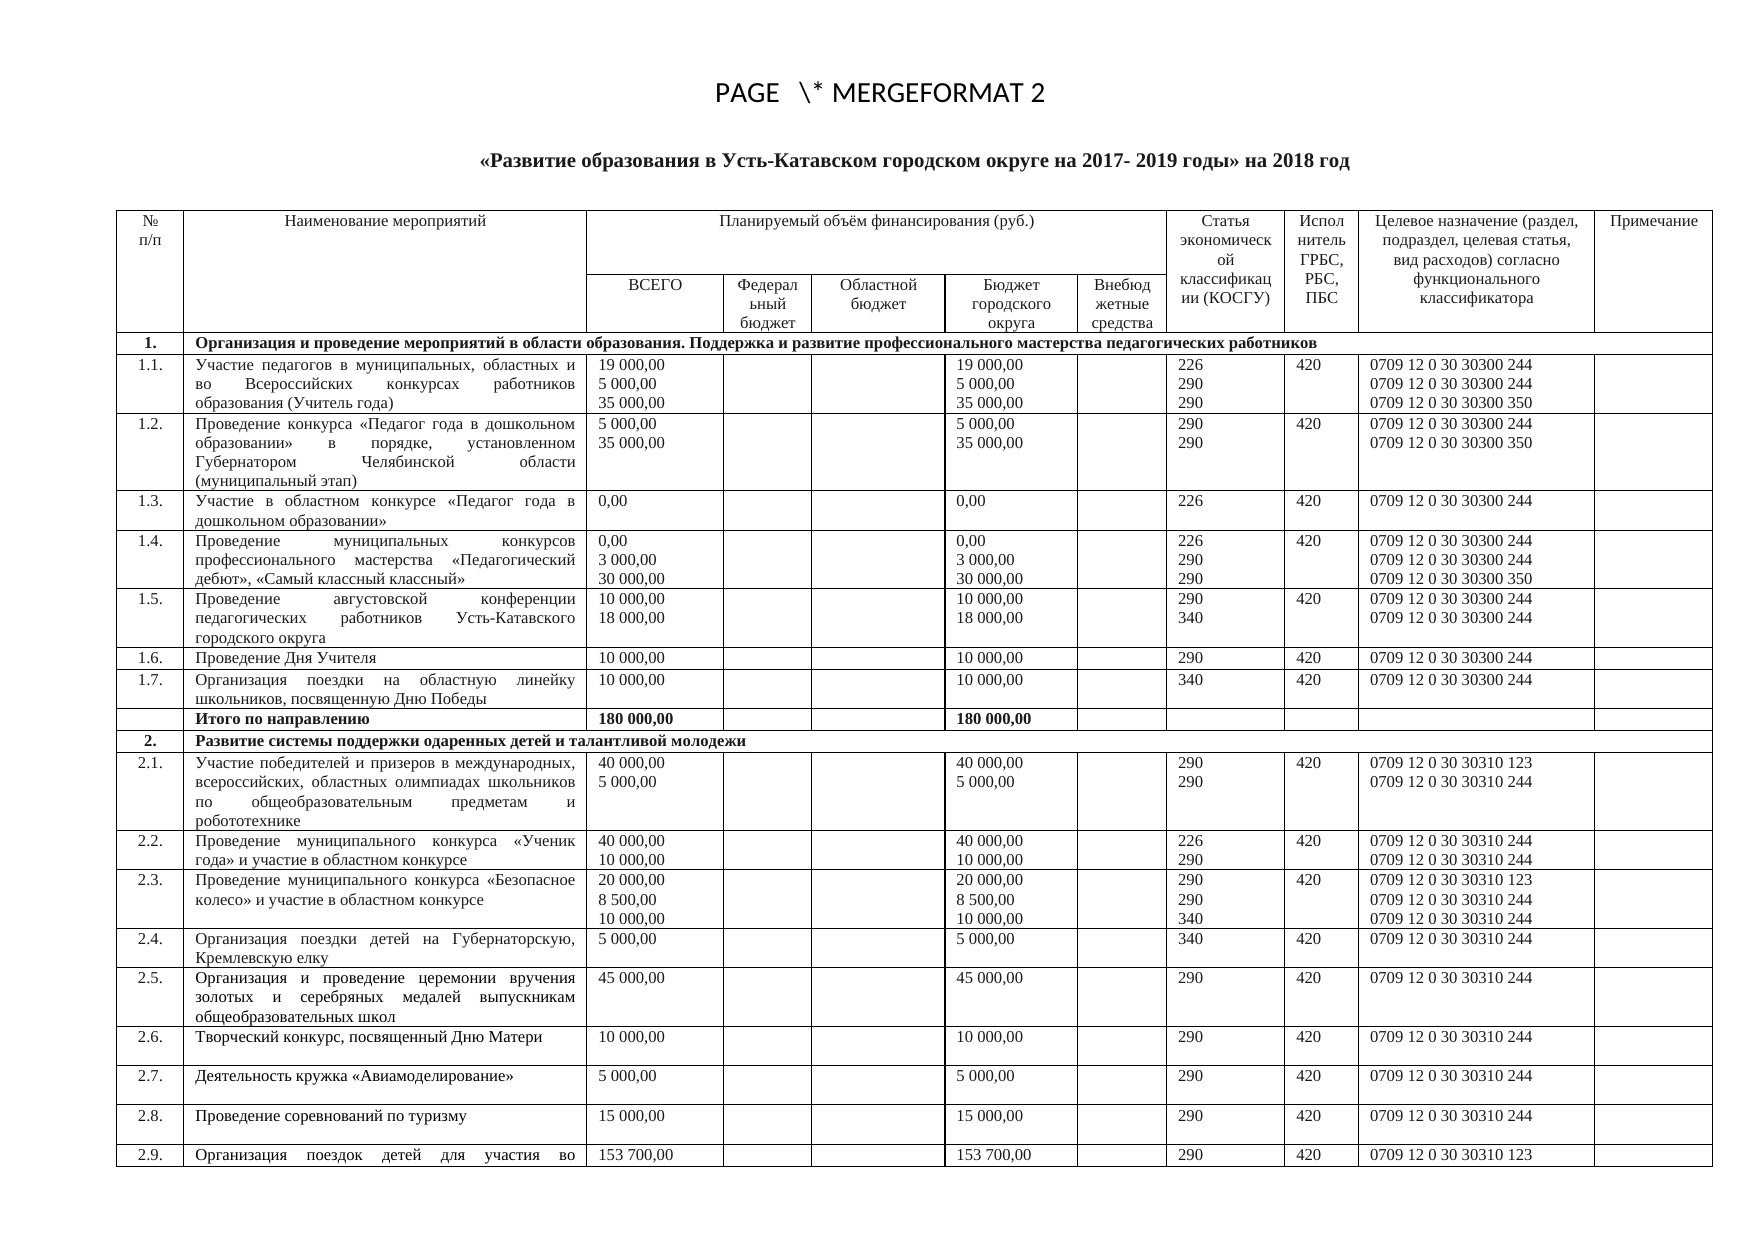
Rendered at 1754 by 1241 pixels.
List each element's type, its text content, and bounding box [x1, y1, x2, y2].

table_cell 0709 12 0 30 30310 244 [1359, 1105, 1594, 1144]
table_cell [812, 670, 944, 708]
table_cell Участие в областном конкурсе «Педагог года в дошкольном образовании» [184, 491, 586, 529]
table_cell 420 [1285, 531, 1358, 588]
table_cell 2.9. [117, 1145, 183, 1166]
table_cell 1.6. [117, 648, 183, 669]
table_header Статья экономической классификации (КОСГУ) [1167, 211, 1284, 332]
table_cell 420 [1285, 1105, 1358, 1144]
table_cell Развитие системы поддержки одаренных детей и талантливой молодежи [184, 731, 1712, 752]
table_cell 45 000,00 [946, 968, 1077, 1026]
table_cell 5 000,00 [587, 1066, 723, 1104]
table_cell [1078, 491, 1166, 529]
table_cell [812, 753, 944, 830]
table_header Планируемый объём финансирования (руб.) [587, 211, 1166, 273]
table_cell 2.4. [117, 929, 183, 967]
table_cell 10 000,00 [946, 670, 1077, 708]
table_cell Проведение Дня Учителя [184, 648, 586, 669]
table_header Наименование мероприятий [184, 211, 586, 332]
table_cell [1595, 1066, 1712, 1104]
table_cell 0,00 3 000,00 30 000,00 [946, 531, 1077, 588]
table_cell 0709 12 0 30 30300 244 0709 12 0 30 30300 244 0709 12 0 30 30300 350 [1359, 531, 1594, 588]
table_cell [1595, 1027, 1712, 1065]
table_cell [812, 968, 944, 1026]
table_cell 420 [1285, 1066, 1358, 1104]
table_cell 5 000,00 [587, 929, 723, 967]
table_cell Проведение муниципального конкурса «Ученик года» и участие в областном конкурсе [184, 831, 586, 869]
table_cell 0709 12 0 30 30300 244 0709 12 0 30 30300 244 [1359, 589, 1594, 647]
table_cell 2. [117, 731, 183, 752]
table_cell 19 000,00 5 000,00 35 000,00 [587, 355, 723, 412]
table_cell [724, 870, 811, 928]
table_cell 0709 12 0 30 30310 244 [1359, 929, 1594, 967]
table_cell 226 290 290 [1167, 355, 1284, 412]
table_cell [1285, 709, 1358, 730]
table_cell 290 290 340 [1167, 870, 1284, 928]
table_cell ВСЕГО [587, 275, 723, 332]
table_cell [812, 1027, 944, 1065]
table_cell 340 [1167, 670, 1284, 708]
table_cell [1595, 870, 1712, 928]
table_cell 420 [1285, 831, 1358, 869]
table_cell 10 000,00 18 000,00 [587, 589, 723, 647]
table_cell [1078, 870, 1166, 928]
table_cell Бюджет городского округа [946, 275, 1077, 332]
table_cell [1595, 648, 1712, 669]
table_cell 5 000,00 [946, 1066, 1077, 1104]
table_cell [1595, 670, 1712, 708]
table_cell 0709 12 0 30 30300 244 [1359, 670, 1594, 708]
table_cell [1078, 355, 1166, 412]
table_cell 0709 12 0 30 30310 123 0709 12 0 30 30310 244 [1359, 753, 1594, 830]
table_cell [724, 414, 811, 490]
table_cell 180 000,00 [587, 709, 723, 730]
table_cell 1.2. [117, 414, 183, 490]
table_cell 40 000,00 10 000,00 [587, 831, 723, 869]
table_cell Организация поездки на областную линейку школьников, посвященную Дню Победы [184, 670, 586, 708]
table_cell 0709 12 0 30 30310 244 [1359, 1027, 1594, 1065]
table_cell Творческий конкурс, посвященный Дню Матери [184, 1027, 586, 1065]
table_cell [1595, 491, 1712, 529]
table_cell [812, 831, 944, 869]
table_cell «Развитие образования в Усть-Катавском городском округе на 2017- 2019 годы» на 2018 год [117, 145, 1713, 172]
table_header Исполнитель ГРБС, РБС, ПБС [1285, 211, 1358, 332]
table_cell Проведение соревнований по туризму [184, 1105, 586, 1144]
table_cell 290 290 [1167, 753, 1284, 830]
table_cell 420 [1285, 1145, 1358, 1166]
table_cell 420 [1285, 648, 1358, 669]
table_cell 226 290 290 [1167, 531, 1284, 588]
table_cell Деятельность кружка «Авиамоделирование» [184, 1066, 586, 1104]
table_cell [812, 1105, 944, 1144]
table_cell 1.7. [117, 670, 183, 708]
table_cell 10 000,00 18 000,00 [946, 589, 1077, 647]
table_cell [724, 589, 811, 647]
table_cell 20 000,00 8 500,00 10 000,00 [587, 870, 723, 928]
table_cell Проведение конкурса «Педагог года в дошкольном образовании» в порядке, установленном Губернатором Челябинской области (муниципальный этап) [184, 414, 586, 490]
table_cell [724, 929, 811, 967]
table_cell Организация и проведение церемонии вручения золотых и серебряных медалей выпускникам общеобразовательных школ [184, 968, 586, 1026]
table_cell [587, 1145, 723, 1166]
table_cell Итого по направлению [184, 709, 586, 730]
table_cell [1078, 831, 1166, 869]
table_cell 290 [1167, 1066, 1284, 1104]
table_cell 290 [1167, 1105, 1284, 1144]
table_cell 180 000,00 [946, 709, 1077, 730]
table_cell [724, 968, 811, 1026]
table_cell [724, 1066, 811, 1104]
table_cell [1078, 1105, 1166, 1144]
table_cell [812, 709, 944, 730]
table_cell 40 000,00 5 000,00 [587, 753, 723, 830]
table_cell Организация и проведение мероприятий в области образования. Поддержка и развитие профессионального мастерства педагогических работников [184, 333, 1712, 354]
table_cell [724, 831, 811, 869]
table_cell [1595, 1105, 1712, 1144]
table_cell [812, 531, 944, 588]
table_cell [812, 1145, 944, 1166]
table_cell 40 000,00 10 000,00 [946, 831, 1077, 869]
table_cell 290 290 [1167, 1145, 1284, 1166]
table_cell 420 [1285, 929, 1358, 967]
table_cell 1.4. [117, 531, 183, 588]
table_cell [1078, 648, 1166, 669]
table_cell [724, 531, 811, 588]
table_cell [724, 1145, 811, 1166]
table_cell Проведение августовской конференции педагогических работников Усть-Катавского городского округа [184, 589, 586, 647]
table_cell 20 000,00 8 500,00 10 000,00 [946, 870, 1077, 928]
table_cell [1595, 414, 1712, 490]
table_cell 290 [1167, 968, 1284, 1026]
table_cell 420 [1285, 870, 1358, 928]
table_cell [1595, 355, 1712, 412]
table_cell 420 [1285, 491, 1358, 529]
table_header Примечание [1595, 211, 1712, 332]
table_cell [812, 491, 944, 529]
table_cell [1078, 929, 1166, 967]
table_cell 19 000,00 5 000,00 35 000,00 [946, 355, 1077, 412]
table_cell 10 000,00 [587, 1027, 723, 1065]
table_cell 420 [1285, 589, 1358, 647]
table_cell 10 000,00 [946, 1027, 1077, 1065]
table_cell [812, 414, 944, 490]
table_cell 0709 12 0 30 30310 244 0709 12 0 30 30310 244 [1359, 831, 1594, 869]
table_cell [1078, 414, 1166, 490]
table_cell [1595, 929, 1712, 967]
table_cell [724, 648, 811, 669]
table_cell 1.1. [117, 355, 183, 412]
table_cell [1595, 709, 1712, 730]
table_cell [812, 1066, 944, 1104]
table_cell 0709 12 0 30 30310 123 0709 12 0 30 30310 244 0709 12 0 30 30310 244 [1359, 870, 1594, 928]
table_cell [1595, 1145, 1712, 1166]
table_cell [1359, 1145, 1594, 1166]
table_cell 420 [1285, 670, 1358, 708]
table_cell [1595, 589, 1712, 647]
table_cell 5 000,00 [946, 929, 1077, 967]
table_cell [812, 355, 944, 412]
table_cell [724, 670, 811, 708]
table_cell 420 [1285, 414, 1358, 490]
table_cell Организация поездки детей на Губернаторскую, Кремлевскую елку [184, 929, 586, 967]
table_cell 15 000,00 [946, 1105, 1077, 1144]
table_cell 10 000,00 [587, 648, 723, 669]
table_cell [1078, 589, 1166, 647]
table_cell 2.2. [117, 831, 183, 869]
table_cell 2.8. [117, 1105, 183, 1144]
table_cell 40 000,00 5 000,00 [946, 753, 1077, 830]
table_cell [1595, 531, 1712, 588]
table_cell Проведение муниципального конкурса «Безопасное колесо» и участие в областном конкурсе [184, 870, 586, 928]
table_cell 340 [1167, 929, 1284, 967]
table_cell 15 000,00 [587, 1105, 723, 1144]
table_cell 290 290 [1167, 414, 1284, 490]
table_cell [946, 1145, 1077, 1166]
table_cell 2.5. [117, 968, 183, 1026]
table_cell Областной бюджет [812, 275, 944, 332]
table_cell 290 [1167, 648, 1284, 669]
table_header № п/п [117, 211, 183, 332]
table_cell Внебюджетные средства [1078, 275, 1166, 332]
table_cell [1595, 753, 1712, 830]
table_cell 226 290 [1167, 831, 1284, 869]
table_cell [1078, 1145, 1166, 1166]
table_cell 0709 12 0 30 30310 244 [1359, 1066, 1594, 1104]
table_cell [1078, 531, 1166, 588]
table_cell Участие победителей и призеров в международных, всероссийских, областных олимпиадах школьников по общеобразовательным предметам и робототехнике [184, 753, 586, 830]
table_cell 10 000,00 [946, 648, 1077, 669]
table_cell [1359, 709, 1594, 730]
table_cell 2.6. [117, 1027, 183, 1065]
table_cell 0709 12 0 30 30310 244 [1359, 968, 1594, 1026]
table_cell [812, 589, 944, 647]
table_cell [1595, 831, 1712, 869]
table_cell [1078, 1066, 1166, 1104]
table_cell [812, 929, 944, 967]
table_cell [724, 753, 811, 830]
table_cell 420 [1285, 1027, 1358, 1065]
table_cell 1.5. [117, 589, 183, 647]
table_cell 5 000,00 35 000,00 [946, 414, 1077, 490]
table_cell Проведение муниципальных конкурсов профессионального мастерства «Педагогический дебют», «Самый классный классный» [184, 531, 586, 588]
table_cell [724, 709, 811, 730]
table_cell [1078, 670, 1166, 708]
table_cell [724, 1027, 811, 1065]
table_cell [812, 870, 944, 928]
table_cell 2.7. [117, 1066, 183, 1104]
table_cell Участие педагогов в муниципальных, областных и во Всероссийских конкурсах работников образования (Учитель года) [184, 355, 586, 412]
table_cell 0,00 3 000,00 30 000,00 [587, 531, 723, 588]
table_cell 420 [1285, 355, 1358, 412]
table_cell 0,00 [587, 491, 723, 529]
table_cell Федеральный бюджет [724, 275, 811, 332]
table_cell [1078, 1027, 1166, 1065]
table_cell 226 [1167, 491, 1284, 529]
table_cell 5 000,00 35 000,00 [587, 414, 723, 490]
table_cell 420 [1285, 753, 1358, 830]
table_cell [1078, 753, 1166, 830]
table_cell [724, 1105, 811, 1144]
table_cell [1078, 968, 1166, 1026]
table_cell 45 000,00 [587, 968, 723, 1026]
table_cell 10 000,00 [587, 670, 723, 708]
table_cell 0709 12 0 30 30300 244 0709 12 0 30 30300 350 [1359, 414, 1594, 490]
table_cell 0709 12 0 30 30300 244 [1359, 491, 1594, 529]
table_cell [117, 709, 183, 730]
table_cell [1167, 709, 1284, 730]
table_cell 0709 12 0 30 30300 244 0709 12 0 30 30300 244 0709 12 0 30 30300 350 [1359, 355, 1594, 412]
table_cell 0709 12 0 30 30300 244 [1359, 648, 1594, 669]
table_cell 420 [1285, 968, 1358, 1026]
table_cell [812, 648, 944, 669]
table_cell 290 [1167, 1027, 1284, 1065]
table_cell 2.3. [117, 870, 183, 928]
table_cell 1.3. [117, 491, 183, 529]
table_header Целевое назначение (раздел, подраздел, целевая статья, вид расходов) согласно функционального классификатора [1359, 211, 1594, 332]
table_cell [1078, 709, 1166, 730]
table_cell 2.1. [117, 753, 183, 830]
table_cell [1595, 968, 1712, 1026]
table_cell 0,00 [946, 491, 1077, 529]
table_cell 1. [117, 333, 183, 354]
table_cell [724, 355, 811, 412]
table_cell [724, 491, 811, 529]
table_cell 290 340 [1167, 589, 1284, 647]
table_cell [184, 1145, 586, 1166]
